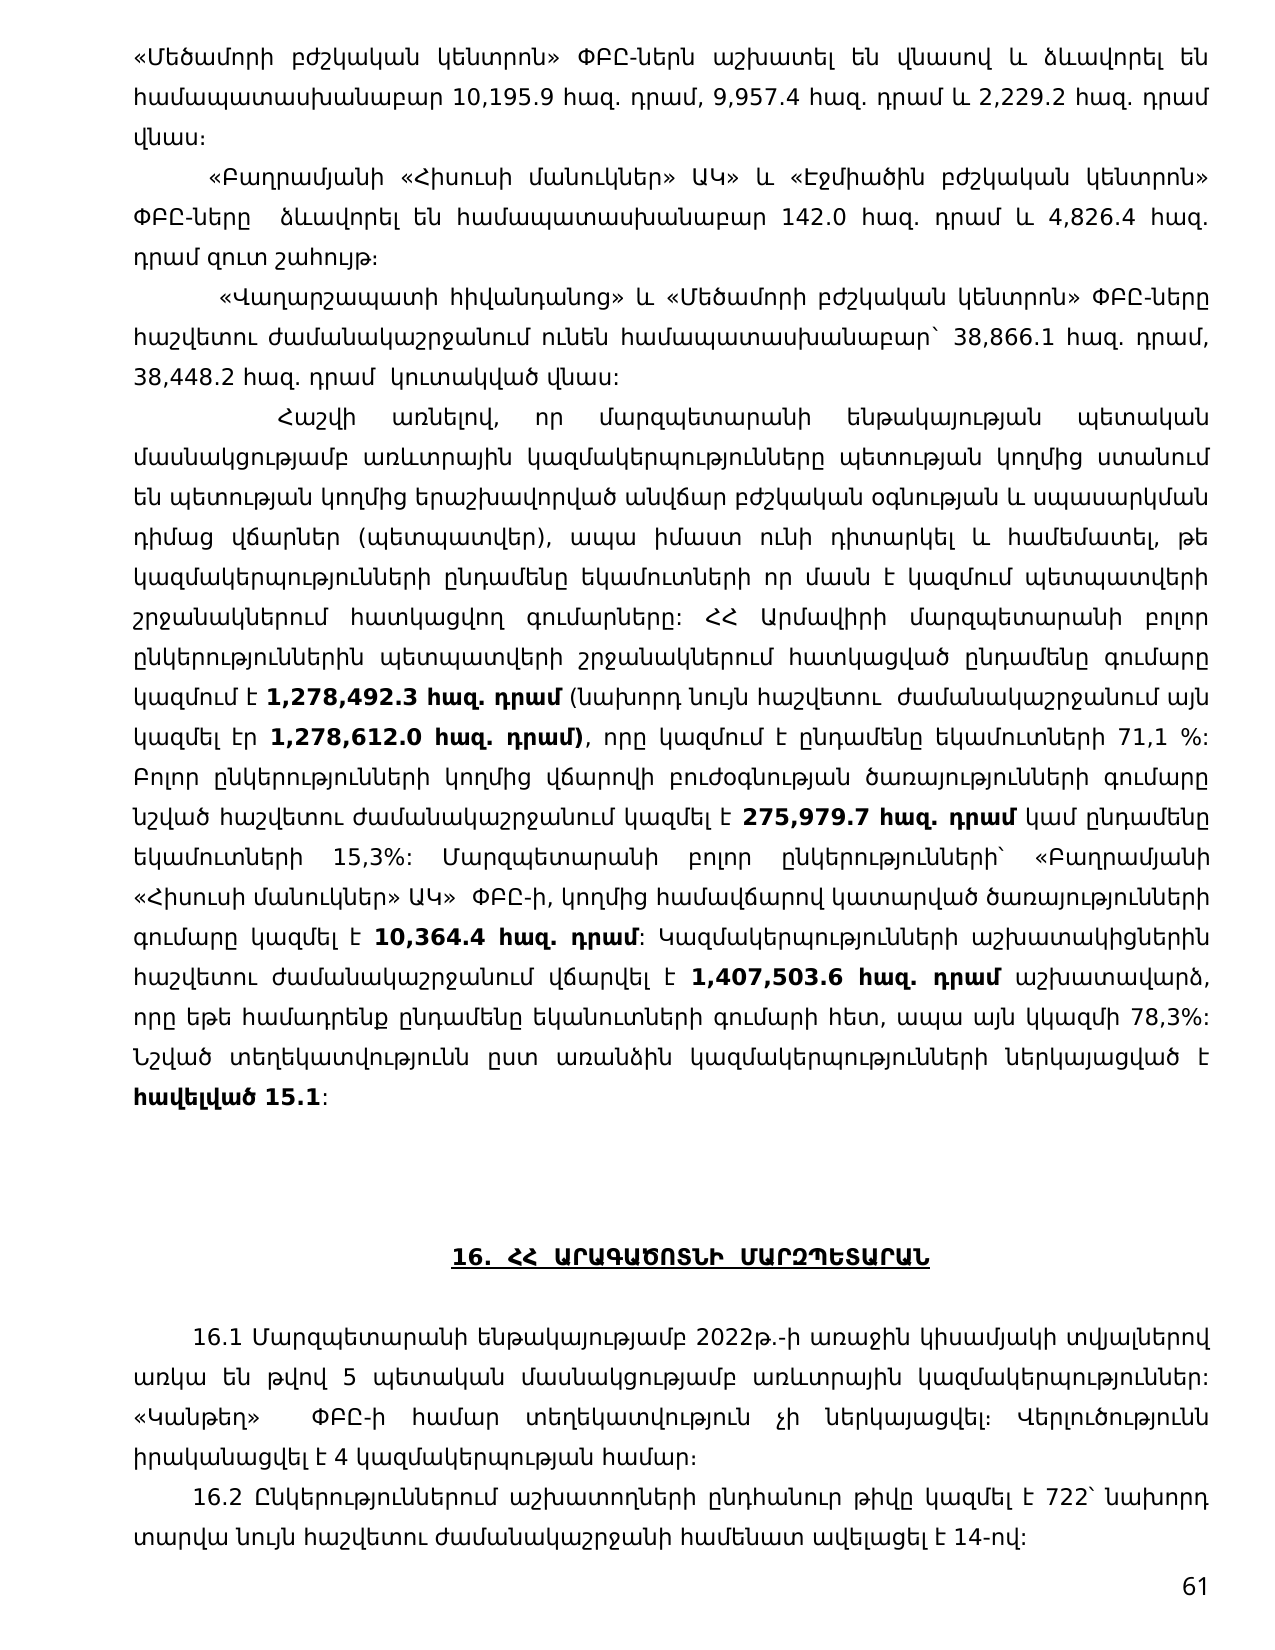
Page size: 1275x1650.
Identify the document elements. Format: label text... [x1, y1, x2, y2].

text «Բաղրամյանի «Հիսուսի մանուկներ» ԱԿ» և «Էջմիածին բժշկական կենտրոն» ՓԲԸ-ները ձևավորել են համապատասխանաբար 142․0 հազ․ դրամ և 4,826․4 հազ․ դրամ զուտ շահույթ։ [133, 164, 1211, 271]
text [133, 44, 1211, 151]
text 16.2 Ընկերություններում աշխատողների ընդհանուր թիվը կազմել է 722՝ նախորդ տարվա նույն հաշվետու ժամանակաշրջանի համենատ ավելացել է 14-ով: [133, 1484, 1211, 1551]
text Հաշվի առնելով, որ մարզպետարանի ենթակայության պետական մասնակցությամբ առևտրային կազմակերպությունները պետության կողմից ստանում են պետության կողմից երաշխավորված անվճար բժշկական օգնության և սպասարկման դիմաց վճարներ (պետպատվեր), ապա իմաստ ունի դիտարկել և համեմատել, թե կազմակերպությունների ընդամենը եկամուտների որ մասն է կազմում պետպատվերի շրջանակներում հատկացվող գումարները: ՀՀ Արմավիրի մարզպետարանի բոլոր ընկերություններին պետպատվերի շրջանակներում հատկացված ընդամենը գումարը կազմում է 1,278,492․3 հազ․ դրամ (նախորդ նույն հաշվետու ժամանակաշրջանում այն կազմել էր 1,278,612․0 հազ. դրամ), որը կազմում է ընդամենը եկամուտների 71,1 %: Բոլոր ընկերությունների կողմից վճարովի բուժօգնության ծառայությունների գումարը նշված հաշվետու ժամանակաշրջանում կազմել է 275,979․7 հազ. դրամ կամ ընդամենը եկամուտների 15,3%: Մարզպետարանի բոլոր ընկերությունների՝ «Բաղրամյանի «Հիսուսի մանուկներ» ԱԿ» ՓԲԸ-ի, կողմից համավճարով կատարված ծառայությունների գումարը կազմել է 10,364․4 հազ. դրամ: Կազմակերպությունների աշխատակիցներին հաշվետու ժամանակաշրջանում վճարվել է 1,407,503․6 հազ. դրամ աշխատավարձ, որը եթե համադրենք ընդամենը եկանուտների գումարի հետ, ապա այն կկազմի 78,3%: Նշված տեղեկատվությունն ըստ առանձին կազմակերպությունների ներկայացված է հավելված 15.1: [133, 404, 1211, 1111]
text «Վաղարշապատի հիվանդանոց» և «Մեծամորի բժշկական կենտրոն» ՓԲԸ-ները հաշվետու ժամանակաշրջանում ունեն համապատասխանաբար` 38,866․1 հազ. դրամ, 38,448․2 հազ․ դրամ կուտակված վնաս: [133, 284, 1211, 391]
text 16.1 Մարզպետարանի ենթակայությամբ 2022թ.-ի առաջին կիսամյակի տվյալներով առկա են թվով 5 պետական մասնակցությամբ առևտրային կազմակերպություններ: «Կանթեղ» ՓԲԸ-ի համար տեղեկատվություն չի ներկայացվել։ Վերլուծությունն իրականացվել է 4 կազմակերպության համար։ [133, 1324, 1211, 1471]
text 16. ՀՀ ԱՐԱԳԱԾՈՏՆԻ ՄԱՐԶՊԵՏԱՐԱՆ [170, 1244, 1211, 1271]
